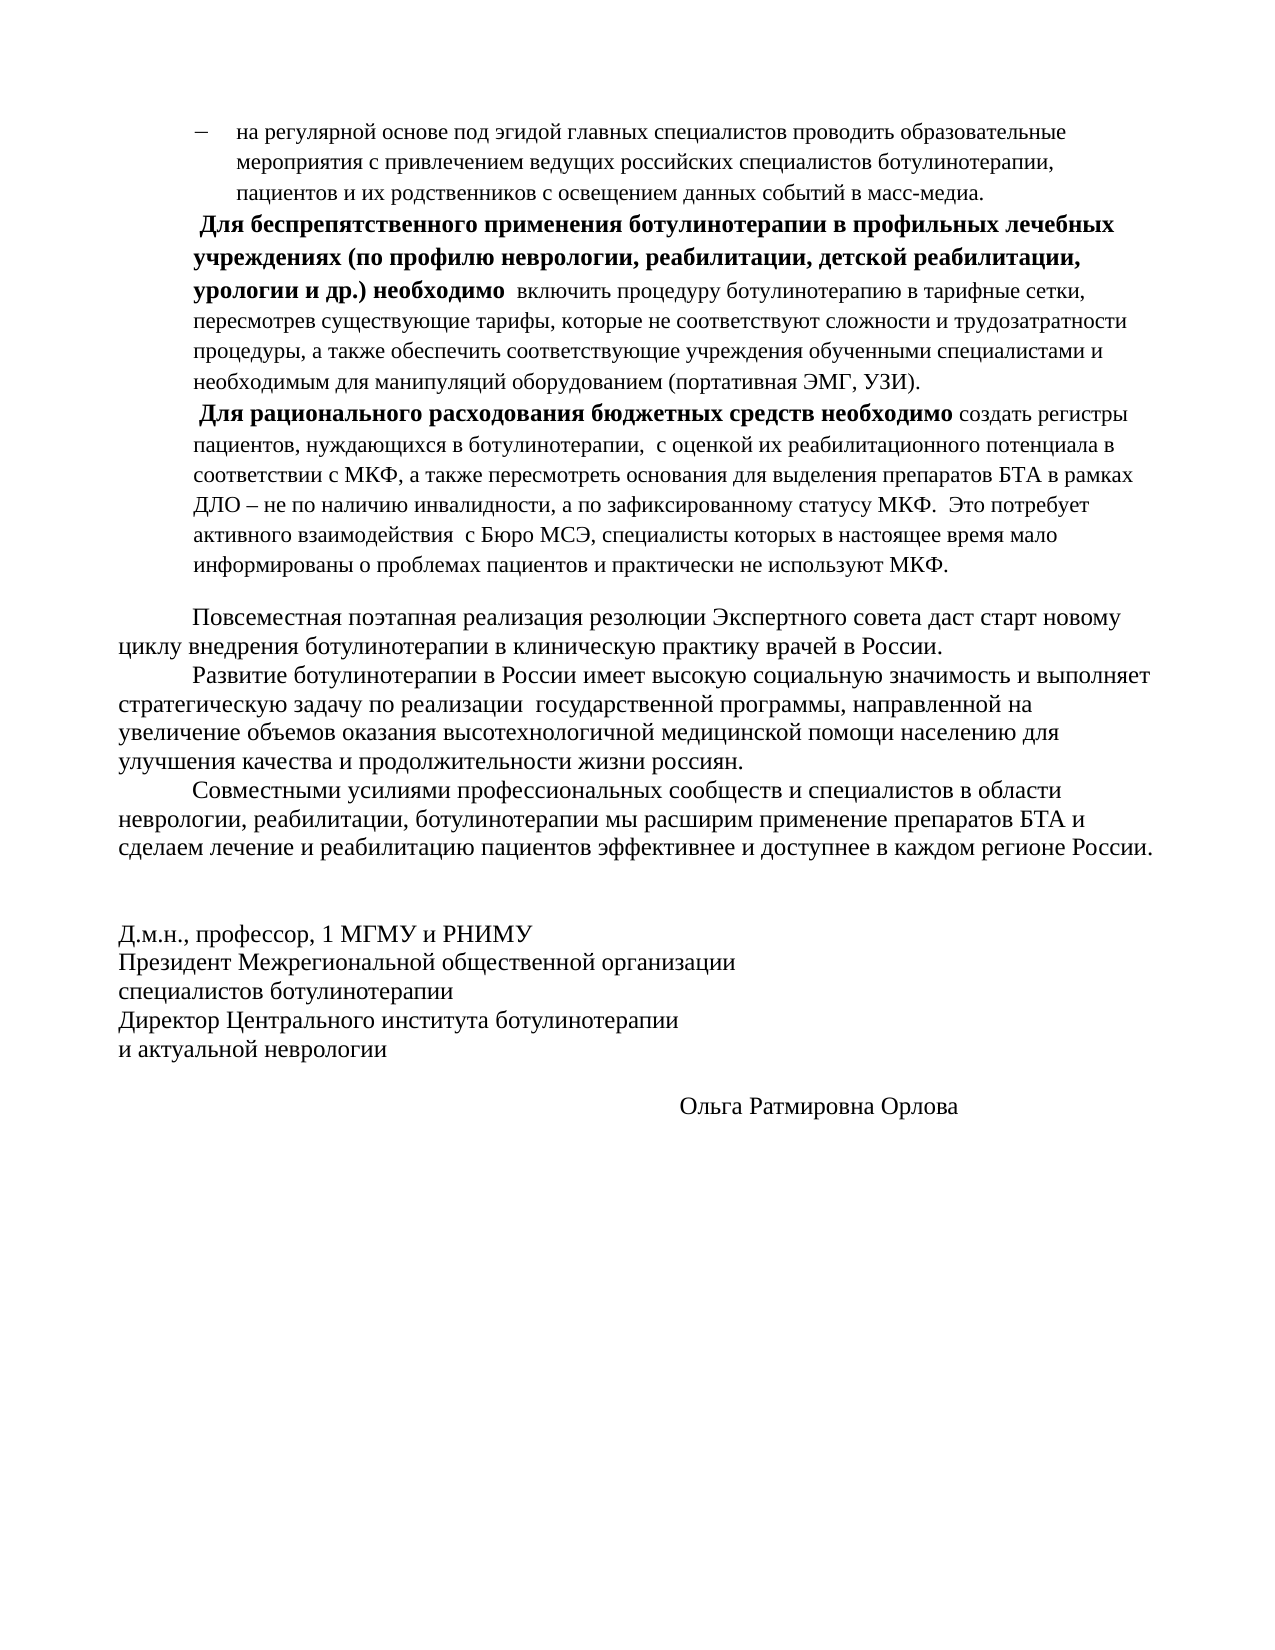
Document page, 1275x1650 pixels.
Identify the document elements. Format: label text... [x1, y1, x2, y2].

text Повсеместная поэтапная реализация резолюции Экспертного совета даст старт новому циклу внедрения ботулинотерапии в клиническую практику врачей в России. [118, 602, 1157, 660]
list Для рационального расходования бюджетных средств необходимо создать регистры пациентов, нуждающихся в ботулинотерапии, с оценкой их реабилитационного потенциала в соответствии с МКФ, а также пересмотреть основания для выделения препаратов БТА в рамках ДЛО – не по наличию инвалидности, а по зафиксированному статусу МКФ. Это потребует активного взаимодействия с Бюро МСЭ, специалисты которых в настоящее время мало информированы о проблемах пациентов и практически не используют МКФ. [193, 398, 1157, 578]
list Для беспрепятственного применения ботулинотерапии в профильных лечебных учреждениях (по профилю неврологии, реабилитации, детской реабилитации, урологии и др.) необходимо включить процедуру ботулинотерапию в тарифные сетки, пересмотрев существующие тарифы, которые не соответствуют сложности и трудозатратности процедуры, а также обеспечить соответствующие учреждения обученными специалистами и необходимым для манипуляций оборудованием (портативная ЭМГ, УЗИ). [193, 209, 1157, 394]
text Директор Центрального института ботулинотерапии [118, 1005, 1157, 1034]
text Совместными усилиями профессиональных сообществ и специалистов в области неврологии, реабилитации, ботулинотерапии мы расширим применение препаратов БТА и сделаем лечение и реабилитацию пациентов эффективнее и доступнее в каждом регионе России. [118, 775, 1157, 861]
text Президент Межрегиональной общественной организации [118, 947, 1157, 976]
text Ольга Ратмировна Орлова [487, 1091, 1157, 1120]
text Д.м.н., профессор, 1 МГМУ и РНИМУ [118, 919, 1157, 947]
text и актуальной неврологии [118, 1034, 1157, 1062]
list на регулярной основе под эгидой главных специалистов проводить образовательные мероприятия с привлечением ведущих российских специалистов ботулинотерапии, пациентов и их родственников с освещением данных событий в масс-медиа. [192, 118, 1157, 205]
text специалистов ботулинотерапии [118, 976, 1157, 1005]
text Развитие ботулинотерапии в России имеет высокую социальную значимость и выполняет стратегическую задачу по реализации государственной программы, направленной на увеличение объемов оказания высотехнологичной медицинской помощи населению для улучшения качества и продолжительности жизни россиян. [118, 660, 1157, 775]
